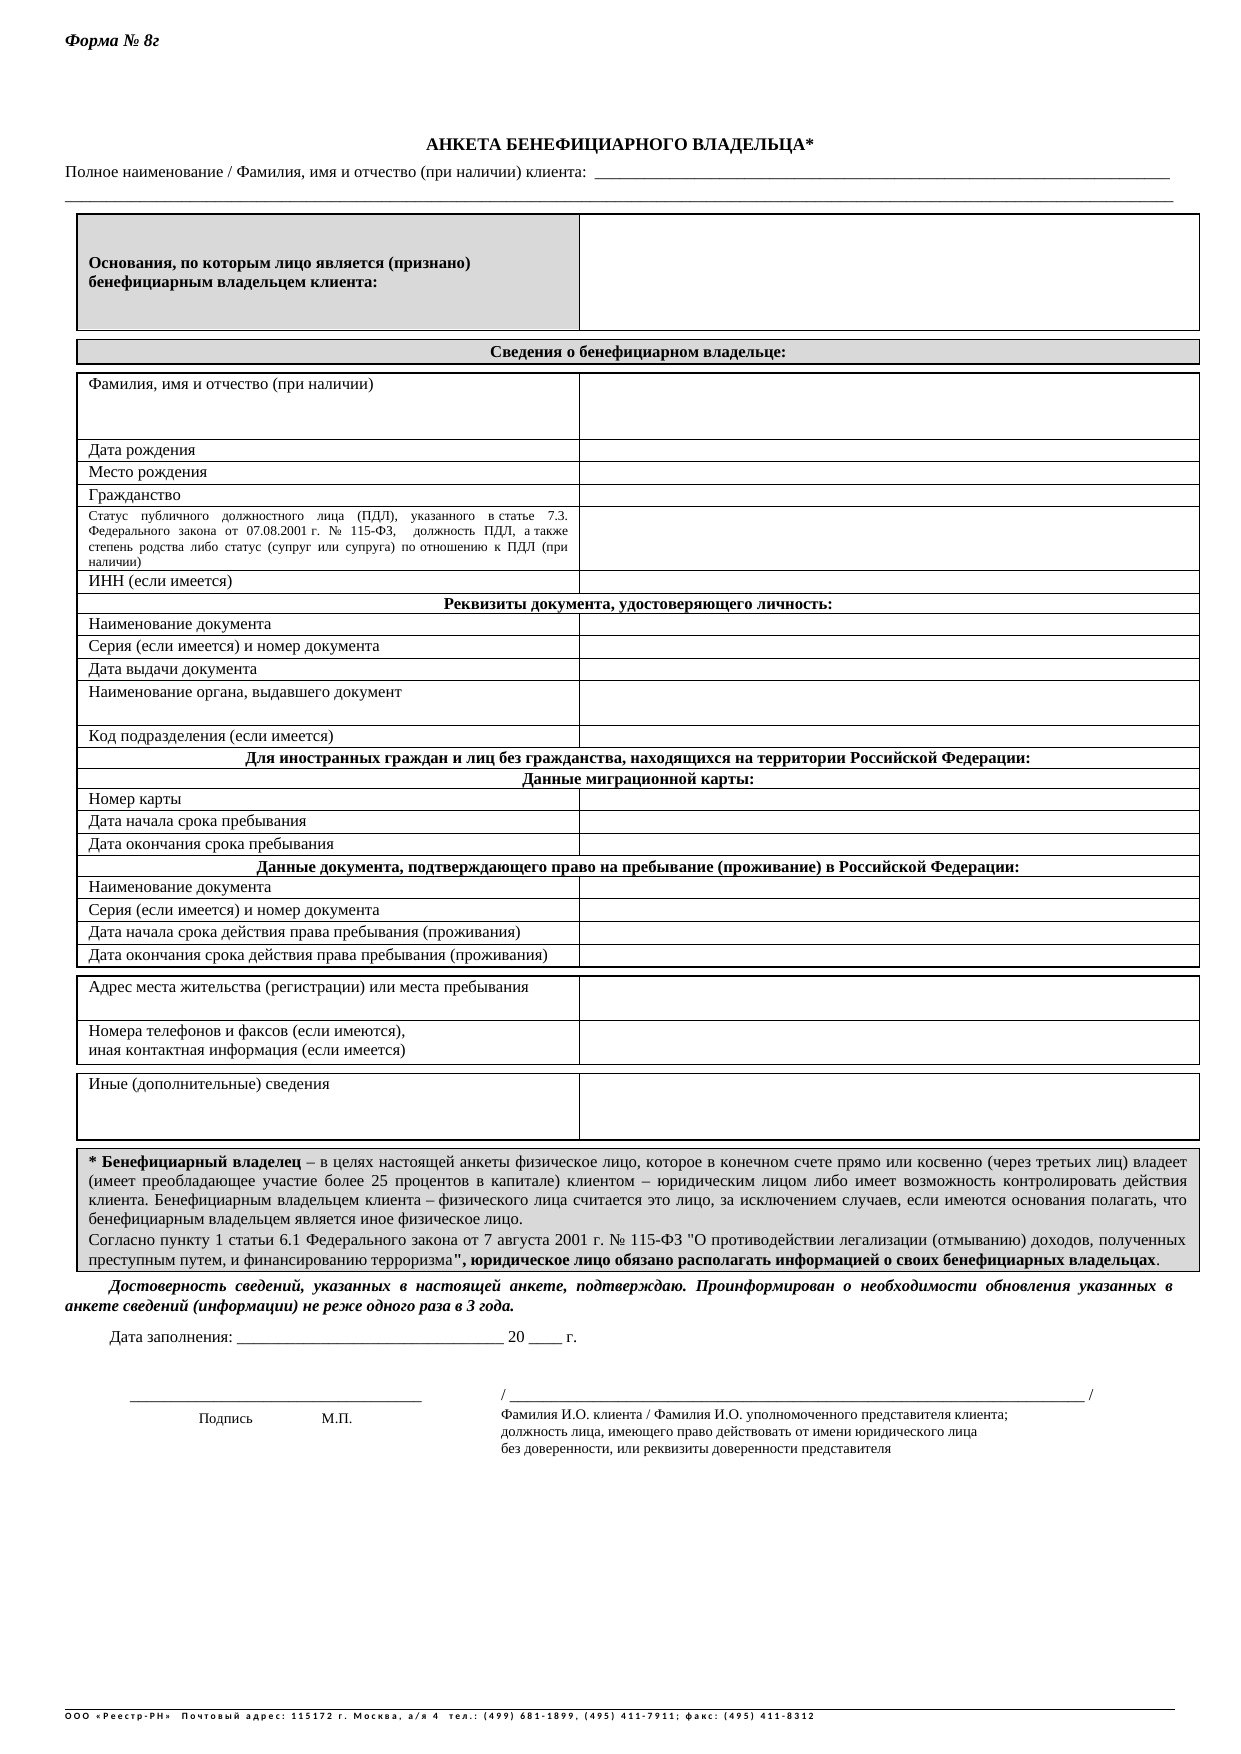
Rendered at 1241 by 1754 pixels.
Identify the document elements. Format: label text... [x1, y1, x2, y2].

table_cell Дата начала срока пребывания [78, 811, 579, 833]
table_cell [580, 1021, 1199, 1064]
table_cell Серия (если имеется) и номер документа [78, 899, 579, 921]
table_cell Серия (если имеется) и номер документа [78, 636, 579, 658]
text Дата заполнения: ________________________________ 20 ____ г. [65, 1327, 1160, 1346]
table_cell [580, 681, 1199, 724]
table_cell [580, 636, 1199, 658]
table_cell Для иностранных граждан и лиц без гражданства, находящихся на территории Российской Федерации: [78, 748, 1199, 767]
table_header [580, 1074, 1199, 1139]
table_header Иные (дополнительные) сведения [78, 1074, 579, 1139]
table_cell Статус публичного должностного лица (ПДЛ), указанного в статье 7.3. Федерального закона от 07.08.2001 г. № 115-ФЗ, должность ПДЛ, а также степень родства либо статус (супруг или супруга) по отношению к ПДЛ (при наличии) [78, 507, 579, 570]
text Достоверность сведений, указанных в настоящей анкете, подтверждаю. Проинформирован о необходимости обновления указанных в анкете сведений (информации) не реже одного раза в 3 года. [65, 1276, 1175, 1314]
table_cell Дата выдачи документа [78, 659, 579, 680]
table_cell [580, 811, 1199, 833]
table_cell Данные миграционной карты: [78, 769, 1199, 788]
table_cell ИНН (если имеется) [78, 571, 579, 592]
table_cell Дата окончания срока пребывания [78, 834, 579, 855]
table_cell [580, 922, 1199, 943]
table_header Фамилия, имя и отчество (при наличии) [78, 374, 579, 438]
table_cell Наименование документа [78, 877, 579, 898]
text Полное наименование / Фамилия, имя и отчество (при наличии) клиента: _____________________________________________________________________ [65, 162, 1175, 181]
table_header * Бенефициарный владелец – в целях настоящей анкеты физическое лицо, которое в конечном счете прямо или косвенно (через третьих лиц) владеет (имеет преобладающее участие более 25 процентов в капитале) клиентом – юридическим лицом либо имеет возможность контролировать действия клиента. Бенефициарным владельцем клиента – физического лица считается это лицо, за исключением случаев, если имеются основания полагать, что бенефициарным владельцем является иное физическое лицо. Согласно пункту 1 статьи 6.1 Федерального закона от 7 августа 2001 г. № 115-ФЗ "О противодействии легализации (отмыванию) доходов, полученных преступным путем, и финансированию терроризма", юридическое лицо обязано располагать информацией о своих бенефициарных владельцах. [78, 1149, 1199, 1271]
table_cell Наименование органа, выдавшего документ [78, 681, 579, 724]
table_cell Номера телефонов и факсов (если имеются), иная контактная информация (если имеется) [78, 1021, 579, 1064]
text _____________________________________________________________________________________________________________________________________ [65, 185, 1175, 204]
table_cell [580, 485, 1199, 506]
table_header Сведения о бенефициарном владельце: [78, 340, 1199, 363]
table_cell Дата окончания срока действия права пребывания (проживания) [78, 945, 579, 966]
table_header Основания, по которым лицо является (признано) бенефициарным владельцем клиента: [78, 215, 579, 329]
table_cell [580, 462, 1199, 484]
table_cell Наименование документа [78, 614, 579, 635]
table_cell [580, 877, 1199, 898]
table_cell Гражданство [78, 485, 579, 506]
table_cell Место рождения [78, 462, 579, 484]
table_header [580, 374, 1199, 438]
table_cell [580, 507, 1199, 570]
table_cell [580, 440, 1199, 461]
table_header [580, 977, 1199, 1019]
table_cell [580, 614, 1199, 635]
table_cell Номер карты [78, 789, 579, 810]
table_cell [580, 945, 1199, 966]
table_cell [580, 726, 1199, 747]
table_cell [580, 789, 1199, 810]
table_cell Дата начала срока действия права пребывания (проживания) [78, 922, 579, 943]
table_header [580, 215, 1199, 329]
table_cell [580, 571, 1199, 592]
table_cell Данные документа, подтверждающего право на пребывание (проживание) в Российской Федерации: [78, 856, 1199, 876]
table_cell [580, 834, 1199, 855]
table_cell Фамилия И.О. клиента / Фамилия И.О. уполномоченного представителя клиента; должность лица, имеющего право действовать от имени юридического лица без доверенности, или реквизиты доверенности представителя [490, 1404, 1184, 1456]
table_cell [580, 899, 1199, 921]
table_cell [580, 659, 1199, 680]
table_cell Реквизиты документа, удостоверяющего личность: [78, 594, 1199, 613]
table_header ___________________________________ [76, 1385, 489, 1404]
text АНКЕТА БЕНЕФИЦИАРНОГО ВЛАДЕЛЬЦА* [65, 134, 1175, 154]
table_cell Дата рождения [78, 440, 579, 461]
table_header Адрес места жительства (регистрации) или места пребывания [78, 977, 579, 1019]
table_header / _____________________________________________________________________ / [490, 1385, 1184, 1404]
table_cell Подпись М.П. [76, 1404, 489, 1456]
table_cell Код подразделения (если имеется) [78, 726, 579, 747]
